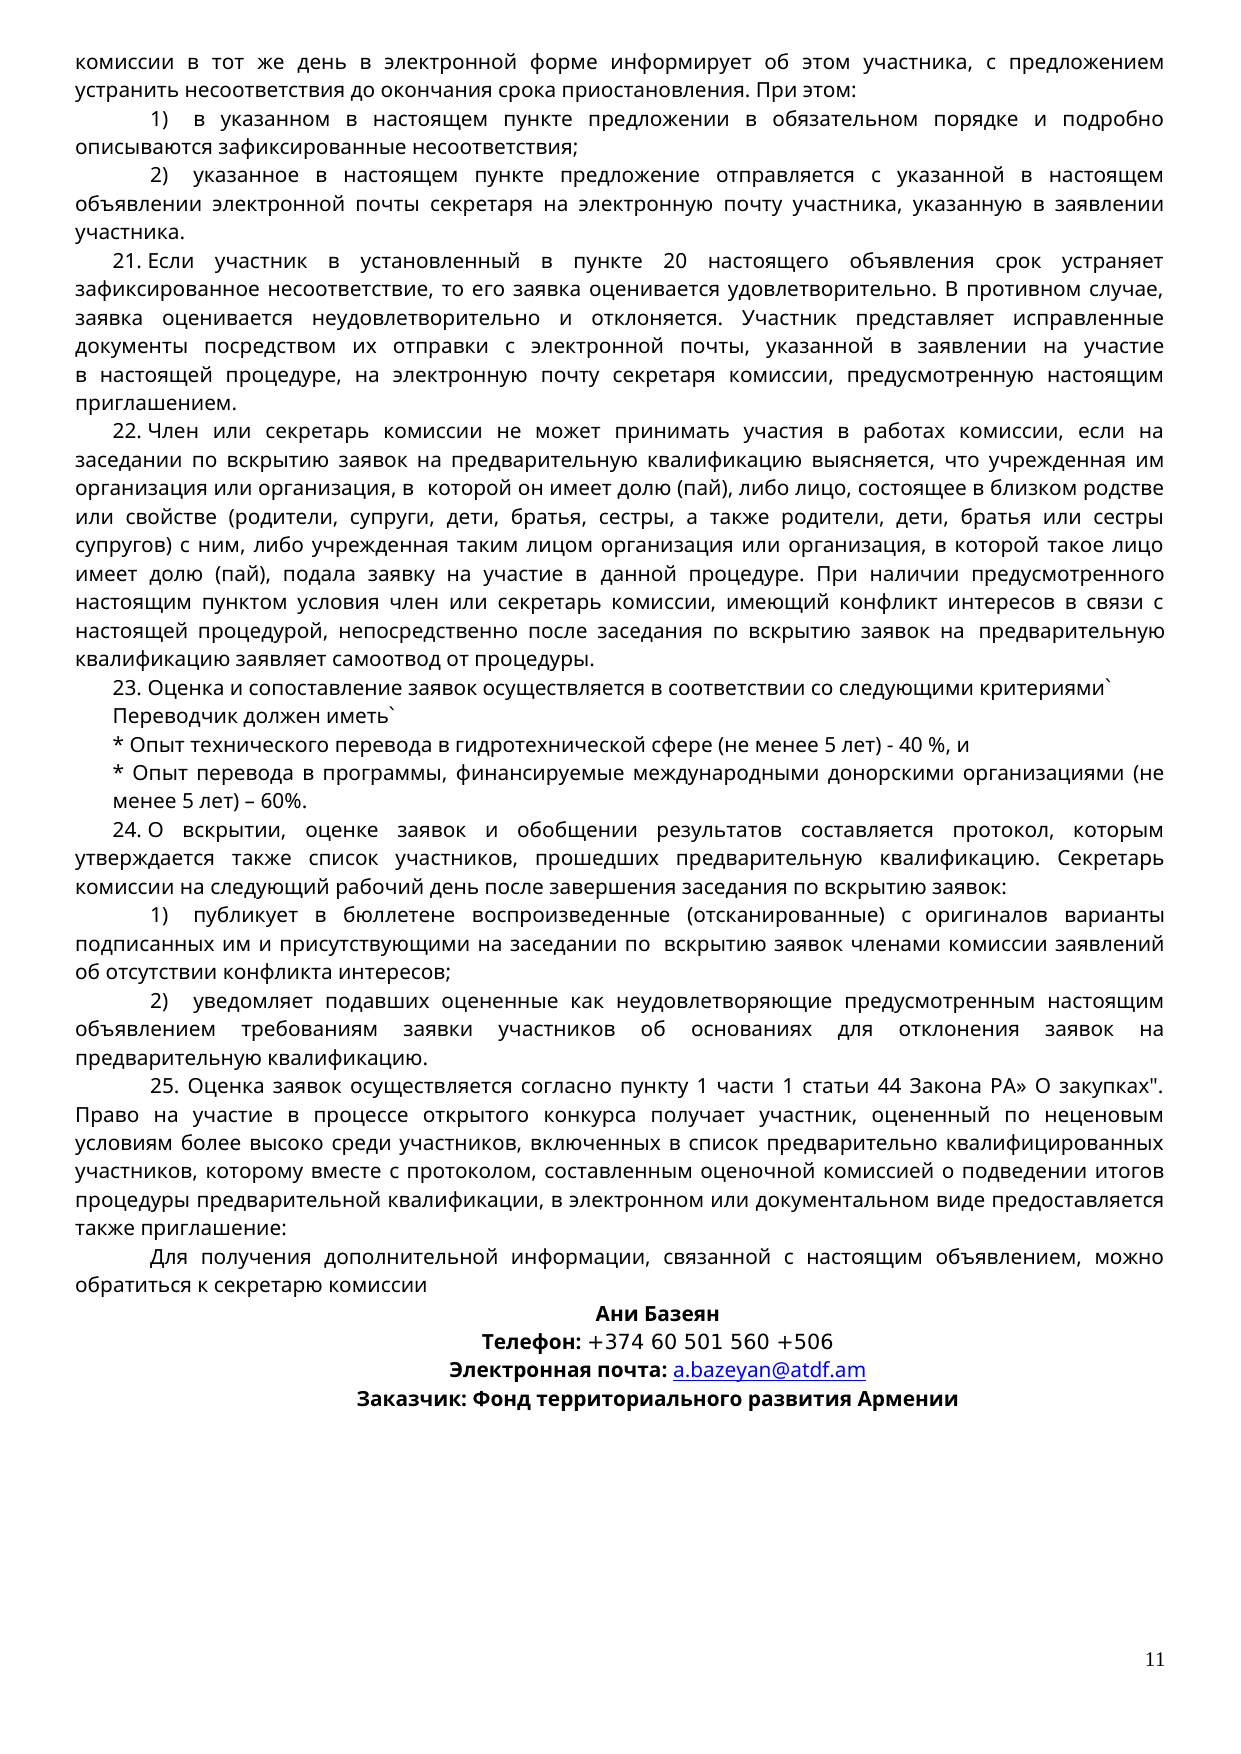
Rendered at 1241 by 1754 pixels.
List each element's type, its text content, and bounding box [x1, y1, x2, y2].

text 1) в указанном в настоящем пункте предложении в обязательном порядке и подробно описываются зафиксированные несоответствия; [75, 104, 1165, 161]
text Для получения дополнительной информации, связанной с настоящим объявлением, можно обратиться к секретарю комиссии [75, 1242, 1165, 1299]
list Оценка и сопоставление заявок осуществляется в соответствии со следующими критериями՝ [75, 673, 1165, 701]
text Ани Базеян [75, 1299, 1165, 1327]
text Заказчик: Фонд территориального развития Армении [75, 1384, 1165, 1412]
text Переводчик должен иметь՝ [112, 701, 1165, 730]
text * Опыт технического перевода в гидротехнической сфере (не менее 5 лет) - 40 %, и [112, 730, 1165, 758]
list О вскрытии, оценке заявок и обобщении результатов составляется протокол, которым утверждается также список участников, прошедших предварительную квалификацию. Секретарь комиссии на следующий рабочий день после завершения заседания по вскрытию заявок: [75, 815, 1165, 900]
list Если участник в установленный в пункте 20 настоящего объявления срок устраняет зафиксированное несоответствие, то его заявка оценивается удовлетворительно. В противном случае, заявка оценивается неудовлетворительно и отклоняется. Участник представляет исправленные документы посредством их отправки с электронной почты, указанной в заявлении на участие в настоящей процедуре, на электронную почту секретаря комиссии, предусмотренную настоящим приглашением. [75, 246, 1165, 417]
text Телефон: +374 60 501 560 +506 [75, 1327, 1165, 1356]
text * Опыт перевода в программы, финансируемые международными донорскими организациями (не менее 5 лет) – 60%. [112, 758, 1165, 815]
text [75, 47, 1165, 104]
text 2) уведомляет подавших оцененные как неудовлетворяющие предусмотренным настоящим объявлением требованиям заявки участников об основаниях для отклонения заявок на предварительную квалификацию. [75, 986, 1165, 1071]
text 25. Оценка заявок осуществляется согласно пункту 1 части 1 статьи 44 Закона РА» О закупках". Право на участие в процессе открытого конкурса получает участник, оцененный по неценовым условиям более высоко среди участников, включенных в список предварительно квалифицированных участников, которому вместе с протоколом, составленным оценочной комиссией о подведении итогов процедуры предварительной квалификации, в электронном или документальном виде предоставляется также приглашение: [75, 1071, 1165, 1242]
list Член или секретарь комиссии не может принимать участия в работах комиссии, если на заседании по вскрытию заявок на предварительную квалификацию выясняется, что учрежденная им организация или организация, в которой он имеет долю (пай), либо лицо, состоящее в близком родстве или свойстве (родители, супруги, дети, братья, сестры, а также родители, дети, братья или сестры супругов) с ним, либо учрежденная таким лицом организация или организация, в которой такое лицо имеет долю (пай), подала заявку на участие в данной процедуре. При наличии предусмотренного настоящим пунктом условия член или секретарь комиссии, имеющий конфликт интересов в связи с настоящей процедурой, непосредственно после заседания по вскрытию заявок на предварительную квалификацию заявляет самоотвод от процедуры. [75, 417, 1165, 673]
text 2) указанное в настоящем пункте предложение отправляется с указанной в настоящем объявлении электронной почты секретаря на электронную почту участника, указанную в заявлении участника. [75, 161, 1165, 246]
text 1) публикует в бюллетене воспроизведенные (отсканированные) с оригиналов варианты подписанных им и присутствующими на заседании по вскрытию заявок членами комиссии заявлений об отсутствии конфликта интересов; [75, 900, 1165, 986]
text Электронная почта: a.bazeyan@atdf.am [75, 1356, 1165, 1384]
